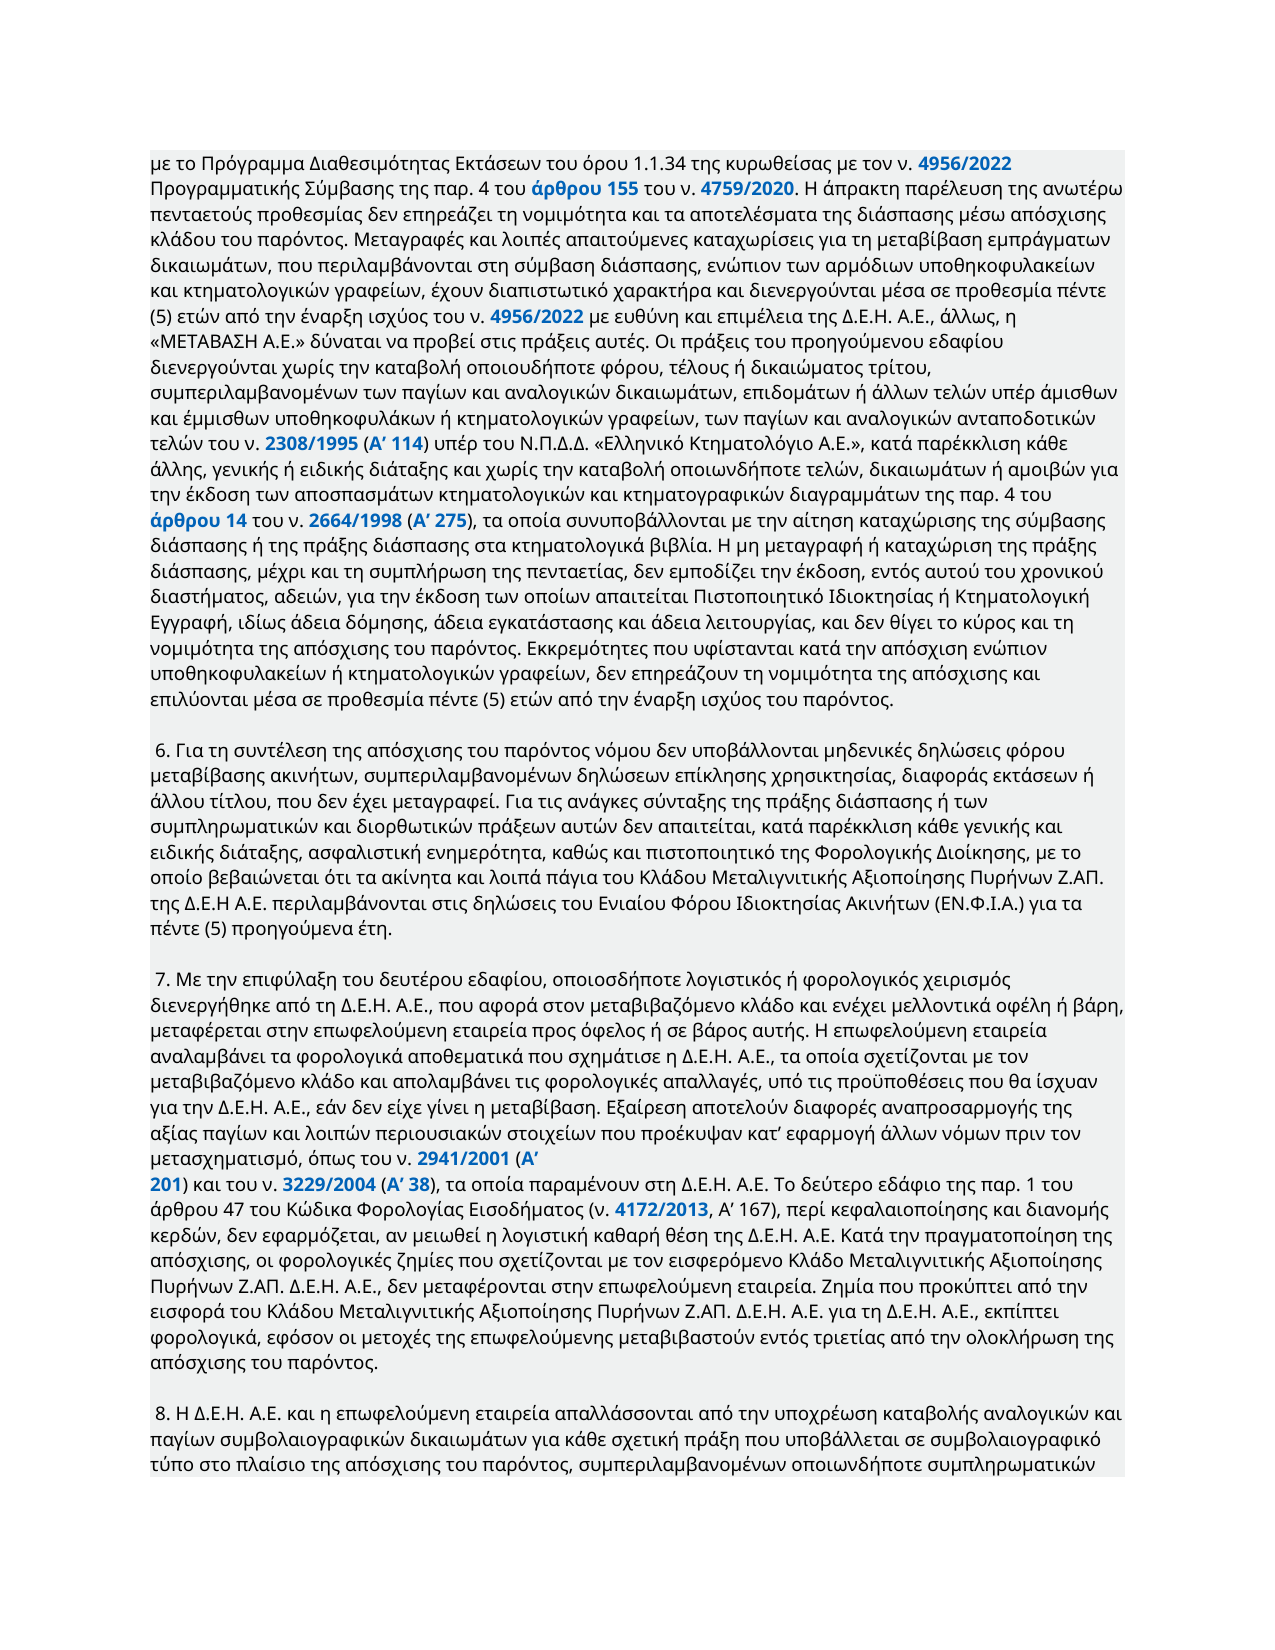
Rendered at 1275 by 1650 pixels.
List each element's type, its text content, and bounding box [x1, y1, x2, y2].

text 7. Με την επιφύλαξη του δευτέρου εδαφίου, οποιοσδήποτε λογιστικός ή φορολογικός χειρισμός διενεργήθηκε από τη Δ.Ε.Η. Α.Ε., που αφορά στον μεταβιβαζόμενο κλάδο και ενέχει μελλοντικά οφέλη ή βάρη, μεταφέρεται στην επωφελούμενη εταιρεία προς όφελος ή σε βάρος αυτής. Η επωφελούμενη εταιρεία αναλαμβάνει τα φορολογικά αποθεματικά που σχημάτισε η Δ.Ε.Η. A.E., τα οποία σχετίζονται με τον μεταβιβαζόμενο κλάδο και απολαμβάνει τις φορολογικές απαλλαγές, υπό τις προϋποθέσεις που θα ίσχυαν για την Δ.Ε.Η. A.E., εάν δεν είχε γίνει η μεταβίβαση. Εξαίρεση αποτελούν διαφορές αναπροσαρμογής της αξίας παγίων και λοιπών περιουσιακών στοιχείων που προέκυψαν κατ’ εφαρμογή άλλων νόμων πριν τον μετασχηματισμό, όπως του ν. 2941/2001 (Α’ [150, 967, 1125, 1171]
text 201) και του ν. 3229/2004 (Α’ 38), τα οποία παραμένουν στη Δ.Ε.Η. Α.Ε. Το δεύτερο εδάφιο της παρ. 1 του άρθρου 47 του Κώδικα Φορολογίας Εισοδήματος (ν. 4172/2013, Α’ 167), περί κεφαλαιοποίησης και διανομής κερδών, δεν εφαρμόζεται, αν μειωθεί η λογιστική καθαρή θέση της Δ.Ε.Η. Α.Ε. Κατά την πραγματοποίηση της απόσχισης, οι φορολογικές ζημίες που σχετίζονται με τον εισφερόμενο Κλάδο Μεταλιγνιτικής Αξιοποίησης Πυρήνων Ζ.ΑΠ. Δ.Ε.Η. Α.Ε., δεν μεταφέρονται στην επωφελούμενη εταιρεία. Ζημία που προκύπτει από την εισφορά του Κλάδου Μεταλιγνιτικής Αξιοποίησης Πυρήνων Ζ.ΑΠ. Δ.Ε.Η. Α.Ε. για τη Δ.Ε.Η. Α.Ε., εκπίπτει φορολογικά, εφόσον οι μετοχές της επωφελούμενης μεταβιβαστούν εντός τριετίας από την ολοκλήρωση της απόσχισης του παρόντος. [150, 1171, 1125, 1375]
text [150, 150, 1125, 711]
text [150, 1401, 1125, 1477]
text 6. Για τη συντέλεση της απόσχισης του παρόντος νόμου δεν υποβάλλονται μηδενικές δηλώσεις φόρου μεταβίβασης ακινήτων, συμπεριλαμβανομένων δηλώσεων επίκλησης χρησικτησίας, διαφοράς εκτάσεων ή άλλου τίτλου, που δεν έχει μεταγραφεί. Για τις ανάγκες σύνταξης της πράξης διάσπασης ή των συμπληρωματικών και διορθωτικών πράξεων αυτών δεν απαιτείται, κατά παρέκκλιση κάθε γενικής και ειδικής διάταξης, ασφαλιστική ενημερότητα, καθώς και πιστοποιητικό της Φορολογικής Διοίκησης, με το οποίο βεβαιώνεται ότι τα ακίνητα και λοιπά πάγια του Κλάδου Μεταλιγνιτικής Αξιοποίησης Πυρήνων Ζ.ΑΠ. της Δ.Ε.Η Α.Ε. περιλαμβάνονται στις δηλώσεις του Ενιαίου Φόρου Ιδιοκτησίας Ακινήτων (ΕΝ.Φ.Ι.Α.) για τα πέντε (5) προηγούμενα έτη. [150, 737, 1125, 941]
